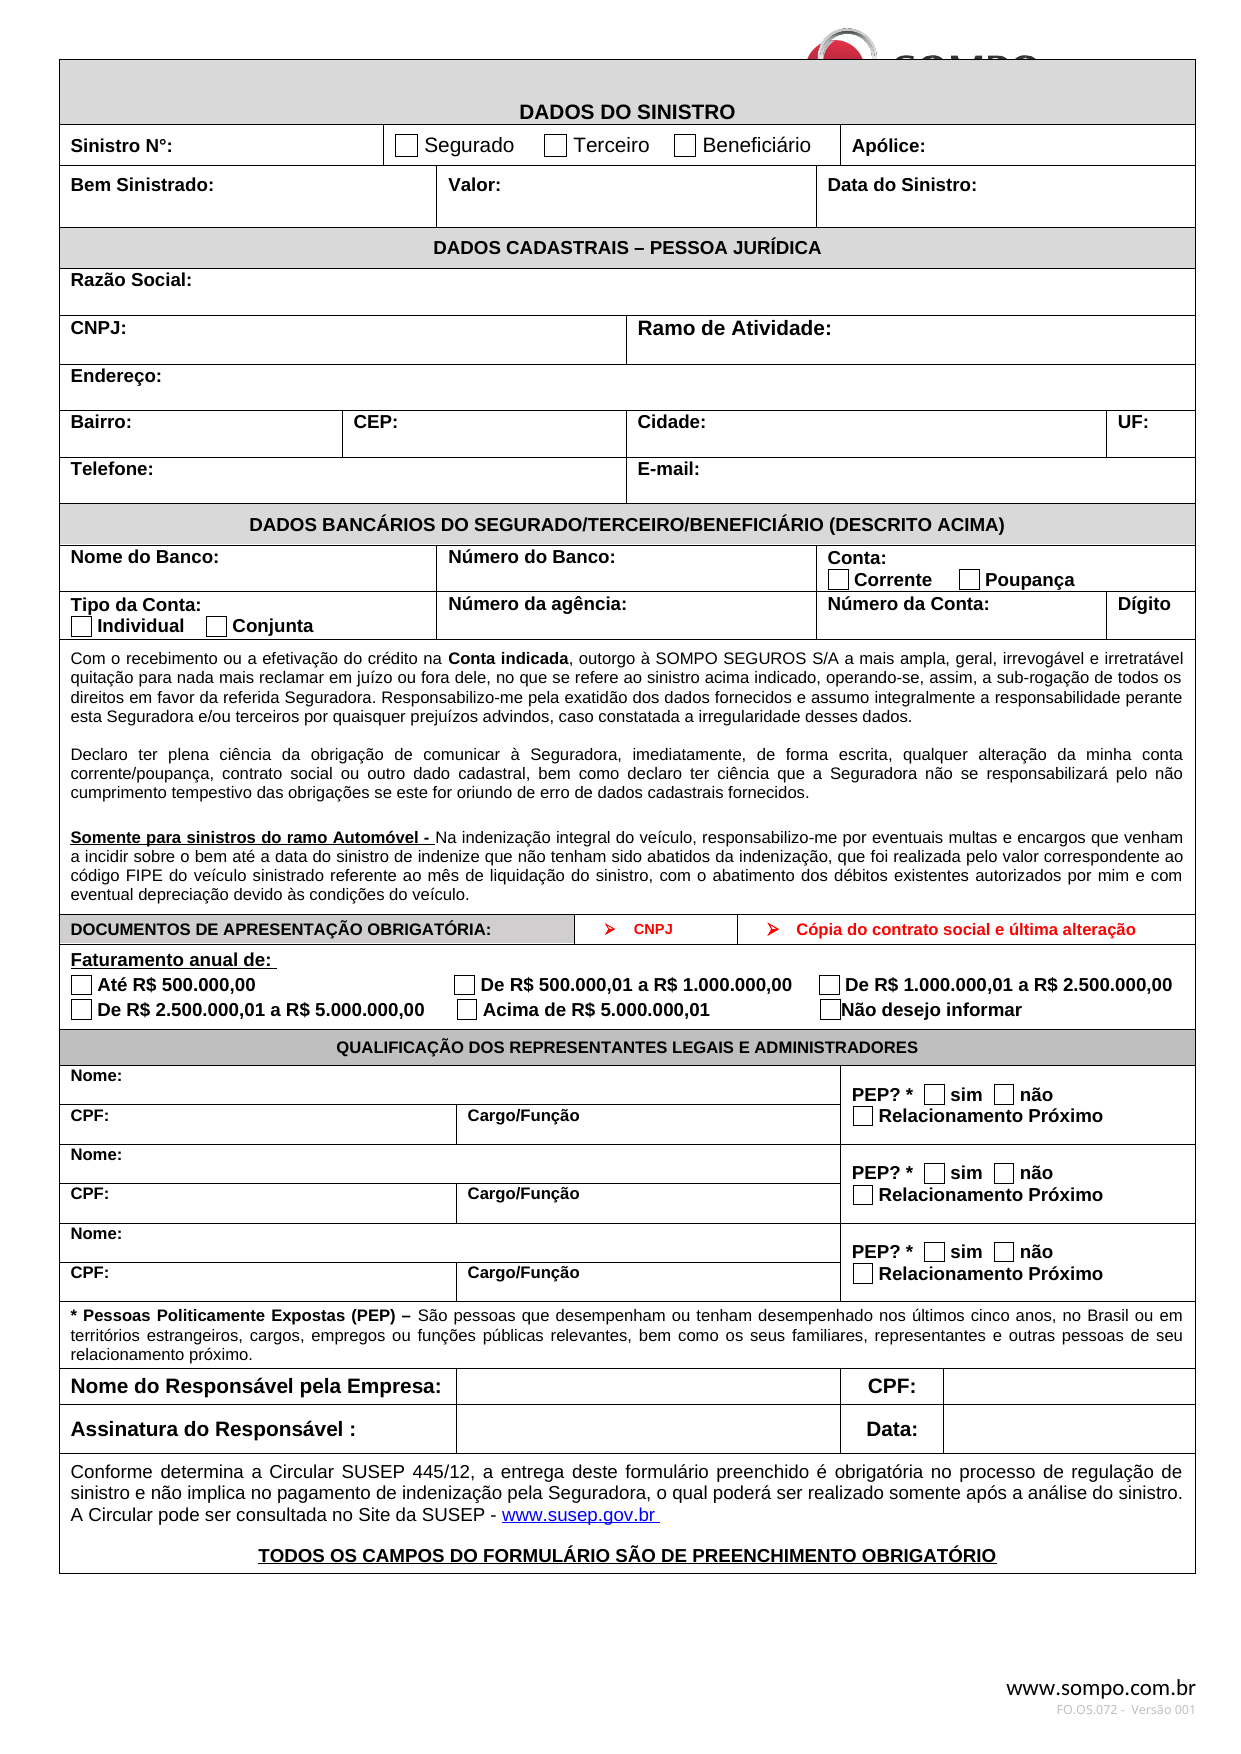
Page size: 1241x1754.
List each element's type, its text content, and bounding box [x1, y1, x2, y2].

table_cell Tipo da Conta: Individual Conjunta [60, 592, 436, 638]
table_cell Número do Banco: [437, 546, 816, 591]
table_cell CPF: [60, 1263, 456, 1301]
table_cell Número da Conta: [817, 592, 1106, 638]
table_cell PEP? * sim não Relacionamento Próximo [841, 1145, 1195, 1222]
table_cell Cidade: [627, 411, 1106, 457]
table_cell Cópia do contrato social e última alteração [738, 915, 1195, 943]
table_cell Bem Sinistrado: [60, 166, 436, 227]
table_cell CPF: [60, 1184, 456, 1222]
table_cell Dígito [1107, 592, 1195, 638]
table_cell Com o recebimento ou a efetivação do crédito na Conta indicada, outorgo à SOMPO SEGUROS S/A a mais ampla, geral, irrevogável e irretratável quitação para nada mais reclamar em juízo ou fora dele, no que se refere ao sinistro acima indicado, operando-se, assim, a sub-rogação de todos os direitos em favor da referida Seguradora. Responsabilizo-me pela exatidão dos dados fornecidos e assumo integralmente a responsabilidade perante esta Seguradora e/ou terceiros por quaisquer prejuízos advindos, caso constatada a irregularidade desses dados. Declaro ter plena ciência da obrigação de comunicar à Seguradora, imediatamente, de forma escrita, qualquer alteração da minha conta corrente/poupança, contrato social ou outro dado cadastral, bem como declaro ter ciência que a Seguradora não se responsabilizará pelo não cumprimento tempestivo das obrigações se este for oriundo de erro de dados cadastrais fornecidos. Somente para sinistros do ramo Automóvel - Na indenização integral do veículo, responsabilizo-me por eventuais multas e encargos que venham a incidir sobre o bem até a data do sinistro de indenize que não tenham sido abatidos da indenização, que foi realizada pelo valor correspondente ao código FIPE do veículo sinistrado referente ao mês de liquidação do sinistro, com o abatimento dos débitos existentes autorizados por mim e com eventual depreciação devido às condições do veículo. [60, 640, 1195, 914]
table_cell Faturamento anual de: Até R$ 500.000,00 De R$ R$ 1.000.000,00 De R$ 1.000.000,01 a R$ 2.500.000,00 De R$ 2.500.000,01 a R$ 5.000.000,00 Acima de R$ 5.000.000,01 Não desejo informar [60, 945, 1195, 1028]
table_cell QUALIFICAÇÃO DOS REPRESENTANTES LEGAIS E ADMINISTRADORES [60, 1030, 1195, 1065]
table_cell Conforme determina a Circular SUSEP 445/12, a entrega deste formulário preenchido é obrigatória no processo de regulação de sinistro e não implica no pagamento de indenização pela Seguradora, o qual poderá ser realizado somente após a análise do sinistro. A Circular pode ser consultada no Site da SUSEP - www.susep.gov.br TODOS OS CAMPOS DO FORMULÁRIO SÃO DE PREENCHIMENTO OBRIGATÓRIO [60, 1454, 1195, 1573]
table_cell Cargo/Função [457, 1263, 840, 1301]
table_cell CEP: [343, 411, 626, 457]
table_cell Ramo de Atividade: [627, 316, 1195, 363]
table_cell [457, 1405, 840, 1453]
table_cell Cargo/Função [457, 1105, 840, 1144]
table_cell [944, 1405, 1195, 1453]
table_cell Data: [841, 1405, 943, 1453]
table_cell [457, 1369, 840, 1404]
table_cell Data do Sinistro: [817, 166, 1195, 227]
table_cell Cargo/Função [457, 1184, 840, 1222]
table_cell Nome: [60, 1224, 840, 1262]
table_cell Telefone: [60, 458, 626, 503]
table_cell CPF: [841, 1369, 943, 1404]
table_cell Nome do Responsável pela Empresa: [60, 1369, 456, 1404]
table_cell DADOS CADASTRAIS – PESSOA JURÍDICA [60, 228, 1195, 268]
table_cell Assinatura do Responsável : [60, 1405, 456, 1453]
table_cell Nome: [60, 1145, 840, 1183]
table_cell DOCUMENTOS DE APRESENTAÇÃO OBRIGATÓRIA: [60, 915, 574, 943]
table_cell Valor: [437, 166, 816, 227]
table_cell CNPJ: [60, 316, 626, 363]
table_cell CNPJ [575, 915, 737, 943]
table_cell [944, 1369, 1195, 1404]
table_cell Número da agência: [437, 592, 816, 638]
picture [804, 27, 877, 59]
table_header DADOS DO SINISTRO [60, 60, 1195, 124]
table_cell Nome do Banco: [60, 546, 436, 591]
table_cell Nome: [60, 1066, 840, 1104]
table_cell Bairro: [60, 411, 342, 457]
table_cell Segurado Terceiro Beneficiário [384, 125, 840, 165]
table_cell E-mail: [627, 458, 1195, 503]
table_cell Razão Social: [60, 269, 1195, 314]
table_cell UF: [1107, 411, 1195, 457]
table_cell PEP? * sim não Relacionamento Próximo [841, 1224, 1195, 1301]
table_cell Sinistro N°: [60, 125, 383, 165]
table_cell PEP? * sim não Relacionamento Próximo [841, 1066, 1195, 1144]
table_cell Endereço: [60, 365, 1195, 410]
table_cell Conta: Corrente Poupança [817, 546, 1195, 591]
table_cell * Pessoas Politicamente Expostas (PEP) – São pessoas que desempenham ou tenham desempenhado nos últimos cinco anos, no Brasil ou em territórios estrangeiros, cargos, empregos ou funções públicas relevantes, bem como os seus familiares, representantes e outras pessoas de seu relacionamento próximo. [60, 1302, 1195, 1367]
table_cell DADOS BANCÁRIOS DO SEGURADO/TERCEIRO/BENEFICIÁRIO (DESCRITO ACIMA) [60, 504, 1195, 544]
table_cell Apólice: [841, 125, 1195, 165]
table_cell CPF: [60, 1105, 456, 1144]
